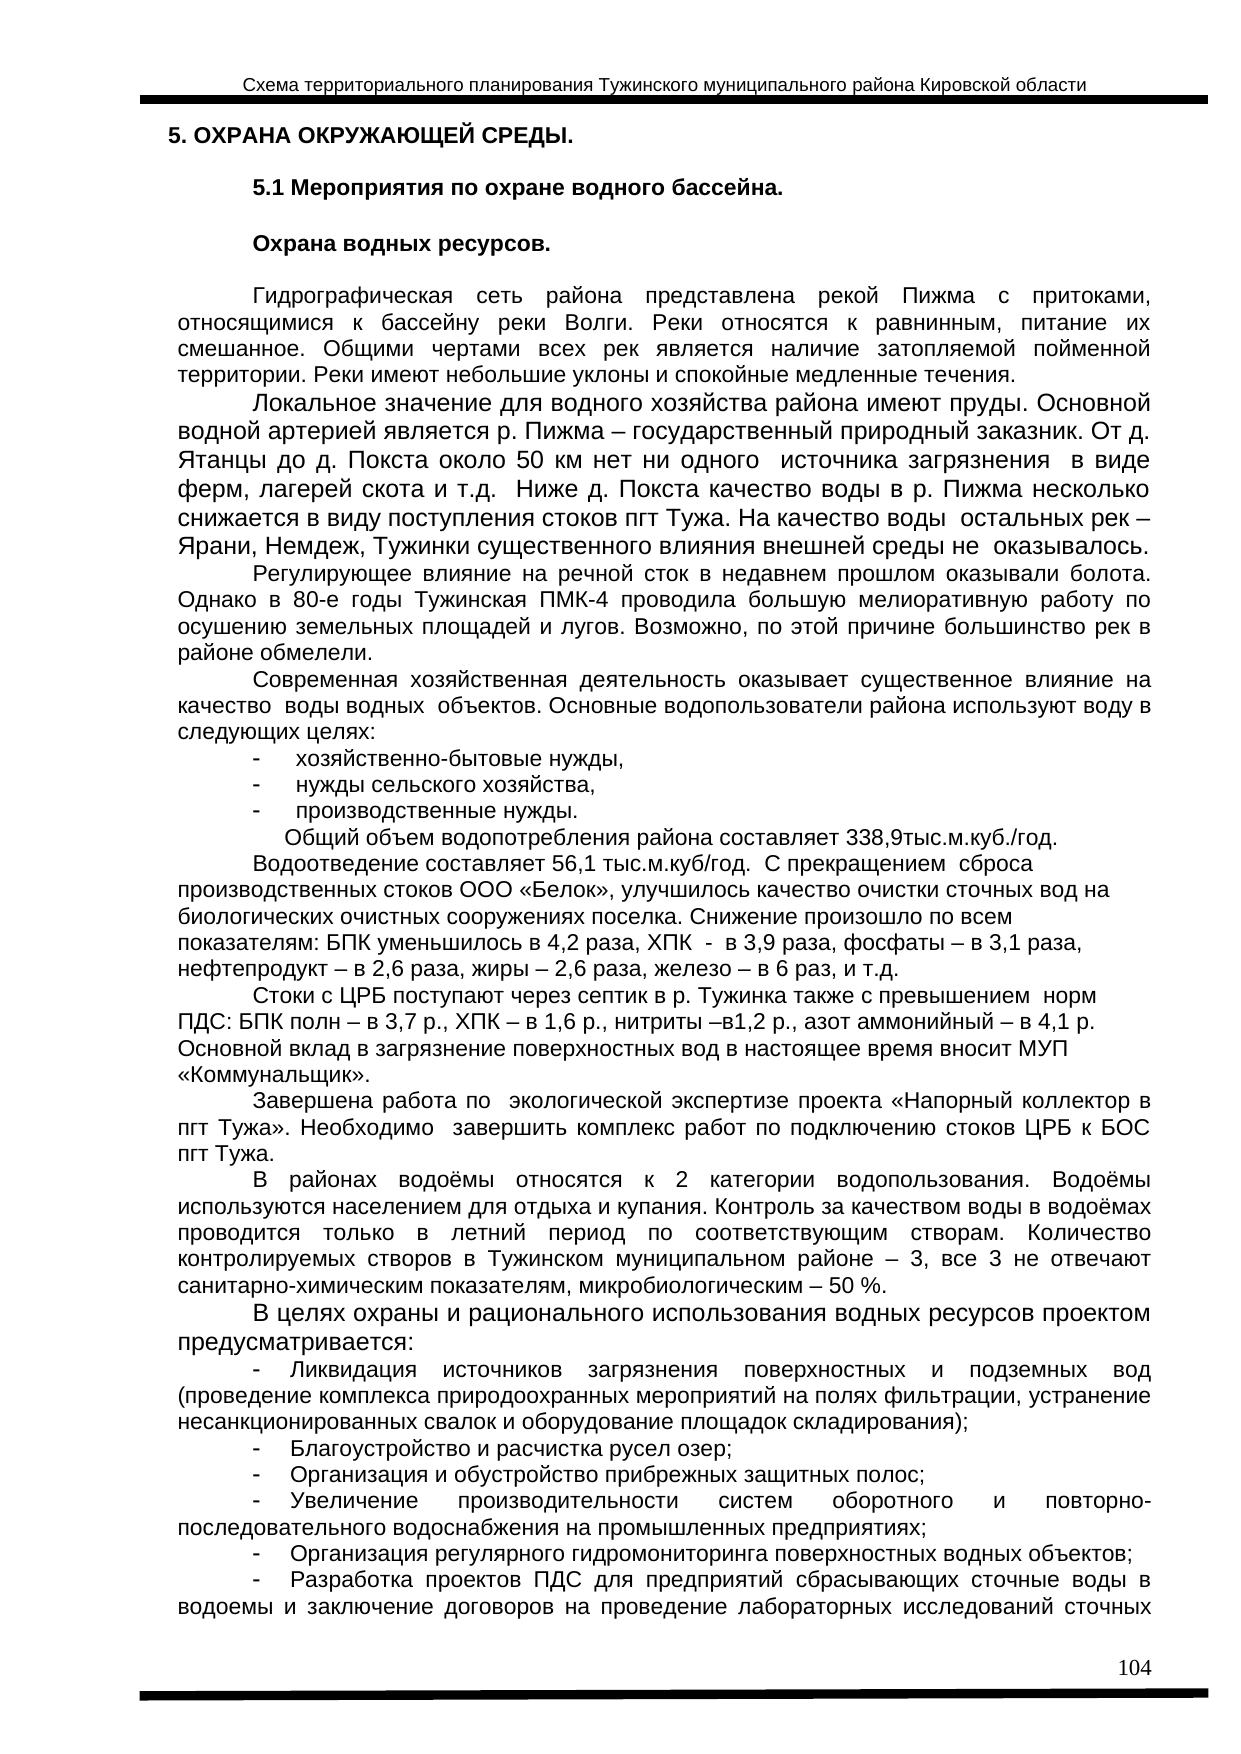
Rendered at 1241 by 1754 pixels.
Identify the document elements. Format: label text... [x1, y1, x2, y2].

text Регулирующее влияние на речной сток в недавнем прошлом оказывали болота. Однако в 80-е годы Тужинская ПМК-4 проводила большую мелиоративную работу по осушению земельных площадей и лугов. Возможно, по этой причине большинство рек в районе обмелели. [177, 560, 1152, 666]
list хозяйственно-бытовые нужды, [177, 744, 1152, 771]
list Организация и обустройство прибрежных защитных полос; [177, 1461, 1152, 1487]
list производственные нужды. [177, 797, 1152, 824]
text Стоки с ЦРБ поступают через септик в р. Тужинка также с превышением норм ПДС: БПК полн – в 3,7 р., ХПК – в 1,6 р., нитриты –в1,2 р., азот аммонийный – в 4,1 р. Основной вклад в загрязнение поверхностных вод в настоящее время вносит МУП «Коммунальщик». [177, 982, 1152, 1087]
text Водоотведение составляет 56,1 тыс.м.куб/год. С прекращением сброса производственных стоков ООО «Белок», улучшилось качество очистки сточных вод на биологических очистных сооружениях поселка. Снижение произошло по всем показателям: БПК уменьшилось в 4,2 раза, ХПК - в 3,9 раза, фосфаты – в 3,1 раза, нефтепродукт – в 2,6 раза, жиры – 2,6 раза, железо – в 6 раз, и т.д. [177, 850, 1152, 982]
text В целях охраны и рационального использования водных ресурсов проектом предусматривается: [177, 1298, 1152, 1356]
text 5.1 Мероприятия по охране водного бассейна. [177, 174, 1152, 201]
list Организация регулярного гидромониторинга поверхностных водных объектов; [177, 1540, 1152, 1566]
text В районах водоёмы относятся к 2 категории водопользования. Водоёмы используются населением для отдыха и купания. Контроль за качеством воды в водоёмах проводится только в летний период по соответствующим створам. Количество контролируемых створов в Тужинском муниципальном районе – 3, все 3 не отвечают санитарно-химическим показателям, микробиологическим – 50 %. [177, 1166, 1152, 1298]
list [177, 1566, 1152, 1619]
list Благоустройство и расчистка русел озер; [177, 1434, 1152, 1461]
text Охрана водных ресурсов. [177, 229, 1152, 256]
text Современная хозяйственная деятельность оказывает существенное влияние на качество воды водных объектов. Основные водопользователи района используют воду в следующих целях: [177, 666, 1152, 744]
list нужды сельского хозяйства, [177, 771, 1152, 797]
list Ликвидация источников загрязнения поверхностных и подземных вод (проведение комплекса природоохранных мероприятий на полях фильтрации, устранение несанкционированных свалок и оборудование площадок складирования); [177, 1356, 1152, 1434]
text Локальное значение для водного хозяйства района имеют пруды. Основной водной артерией является р. Пижма – государственный природный заказник. От д. Ятанцы до д. Покста около нет ни одного источника загрязнения в виде ферм, лагерей скота и т.д. Ниже д. Покста качество воды в р. Пижма несколько снижается в виду поступления стоков пгт Тужа. На качество воды остальных рек – Ярани, Немдеж, Тужинки существенного влияния внешней среды не оказывалось. [177, 388, 1152, 560]
text 5. ОХРАНА ОКРУЖАЮЩЕЙ СРЕДЫ. [168, 122, 1152, 148]
text Общий объем водопотребления района составляет 338,9тыс.м.куб./год. [177, 824, 1152, 850]
text Гидрографическая сеть района представлена рекой Пижма с притоками, относящимися к бассейну реки Волги. Реки относятся к равнинным, питание их смешанное. Общими чертами всех рек является наличие затопляемой пойменной территории. Реки имеют небольшие уклоны и спокойные медленные течения. [177, 282, 1152, 388]
list Увеличение производительности систем оборотного и повторно-последовательного водоснабжения на промышленных предприятиях; [177, 1487, 1152, 1540]
text Завершена работа по экологической экспертизе проекта «Напорный коллектор в пгт Тужа». Необходимо завершить комплекс работ по подключению стоков ЦРБ к БОС пгт Тужа. [177, 1087, 1152, 1166]
